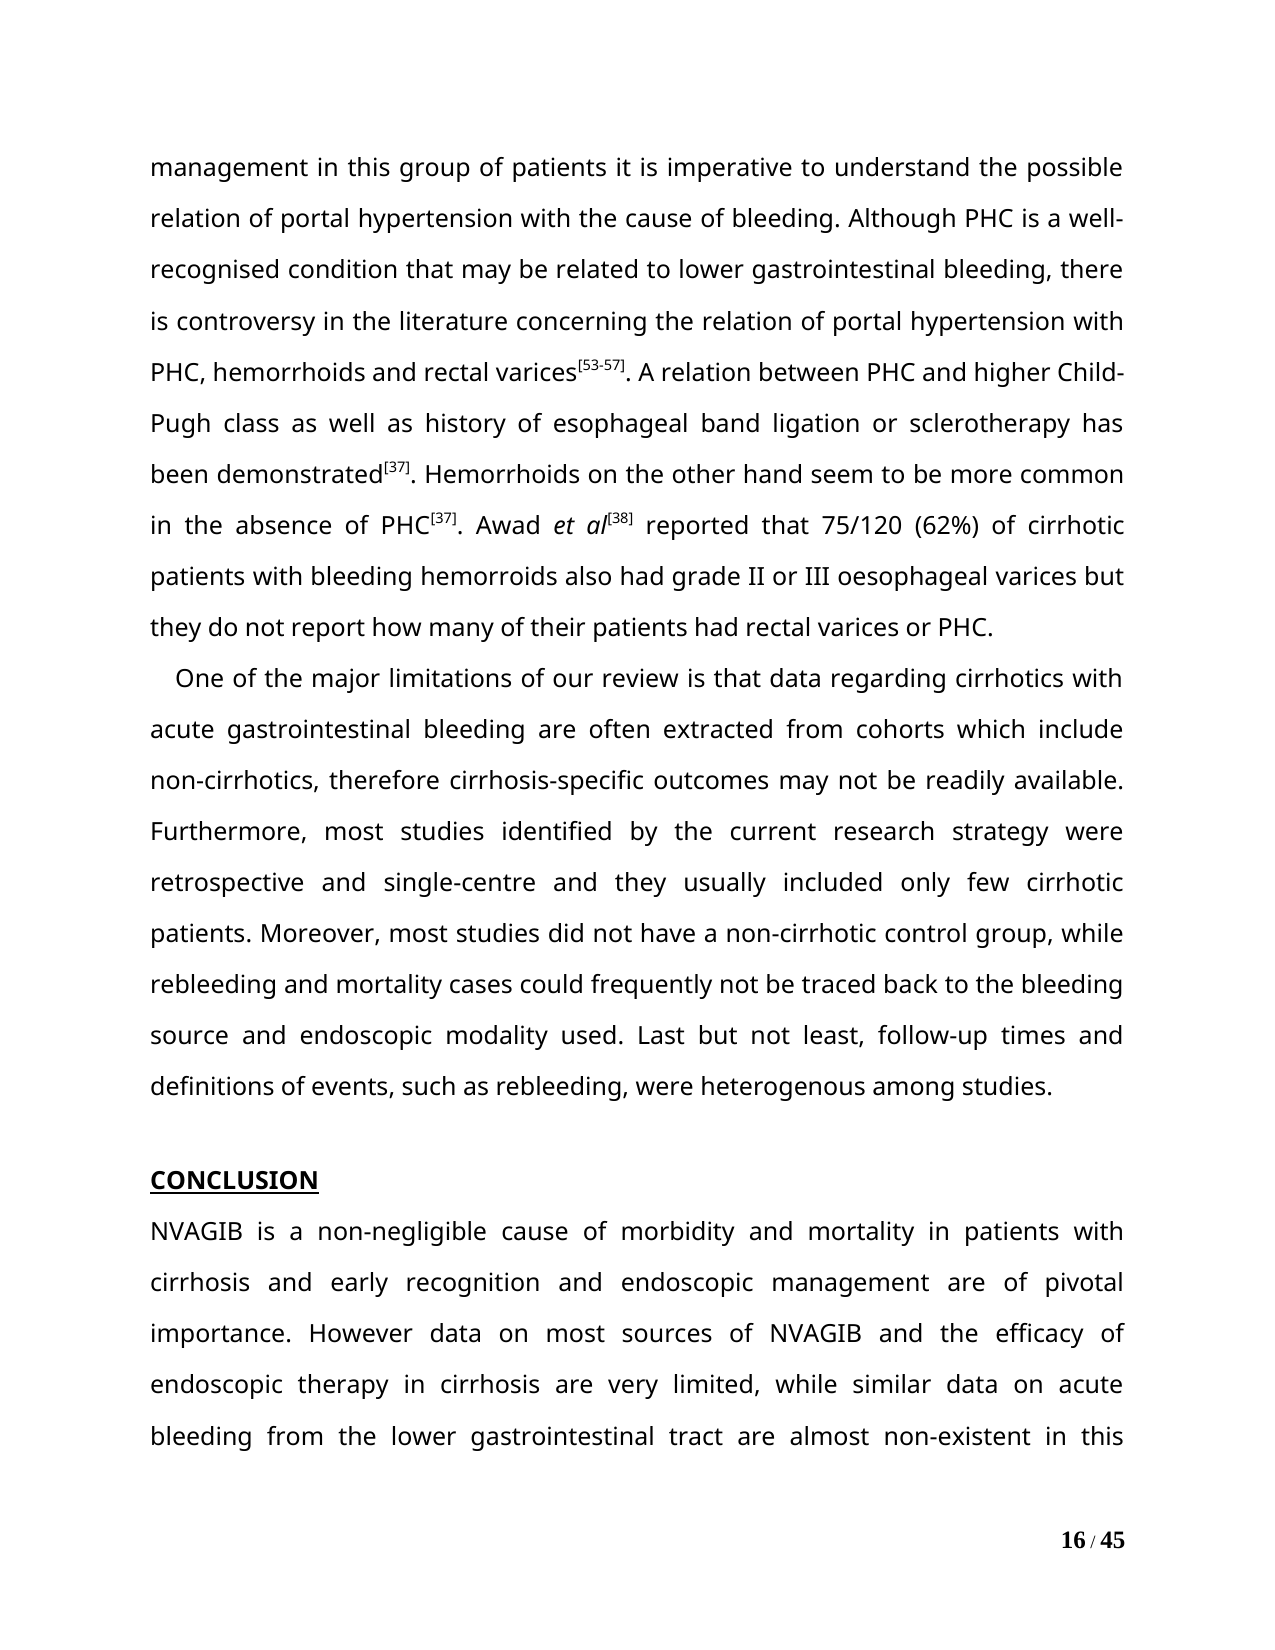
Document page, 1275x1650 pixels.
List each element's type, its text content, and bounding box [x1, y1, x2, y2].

text CONCLUSION [150, 1163, 1125, 1197]
text One of the major limitations of our review is that data regarding cirrhotics with acute gastrointestinal bleeding are often extracted from cohorts which include non-cirrhotics, therefore cirrhosis-specific outcomes may not be readily available. Furthermore, most studies identified by the current research strategy were retrospective and single-centre and they usually included only few cirrhotic patients. Moreover, most studies did not have a non-cirrhotic control group, while rebleeding and mortality cases could frequently not be traced back to the bleeding source and endoscopic modality used. Last but not least, follow-up times and definitions of events, such as rebleeding, were heterogenous among studies. [150, 660, 1125, 1103]
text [150, 1214, 1125, 1452]
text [150, 150, 1125, 643]
